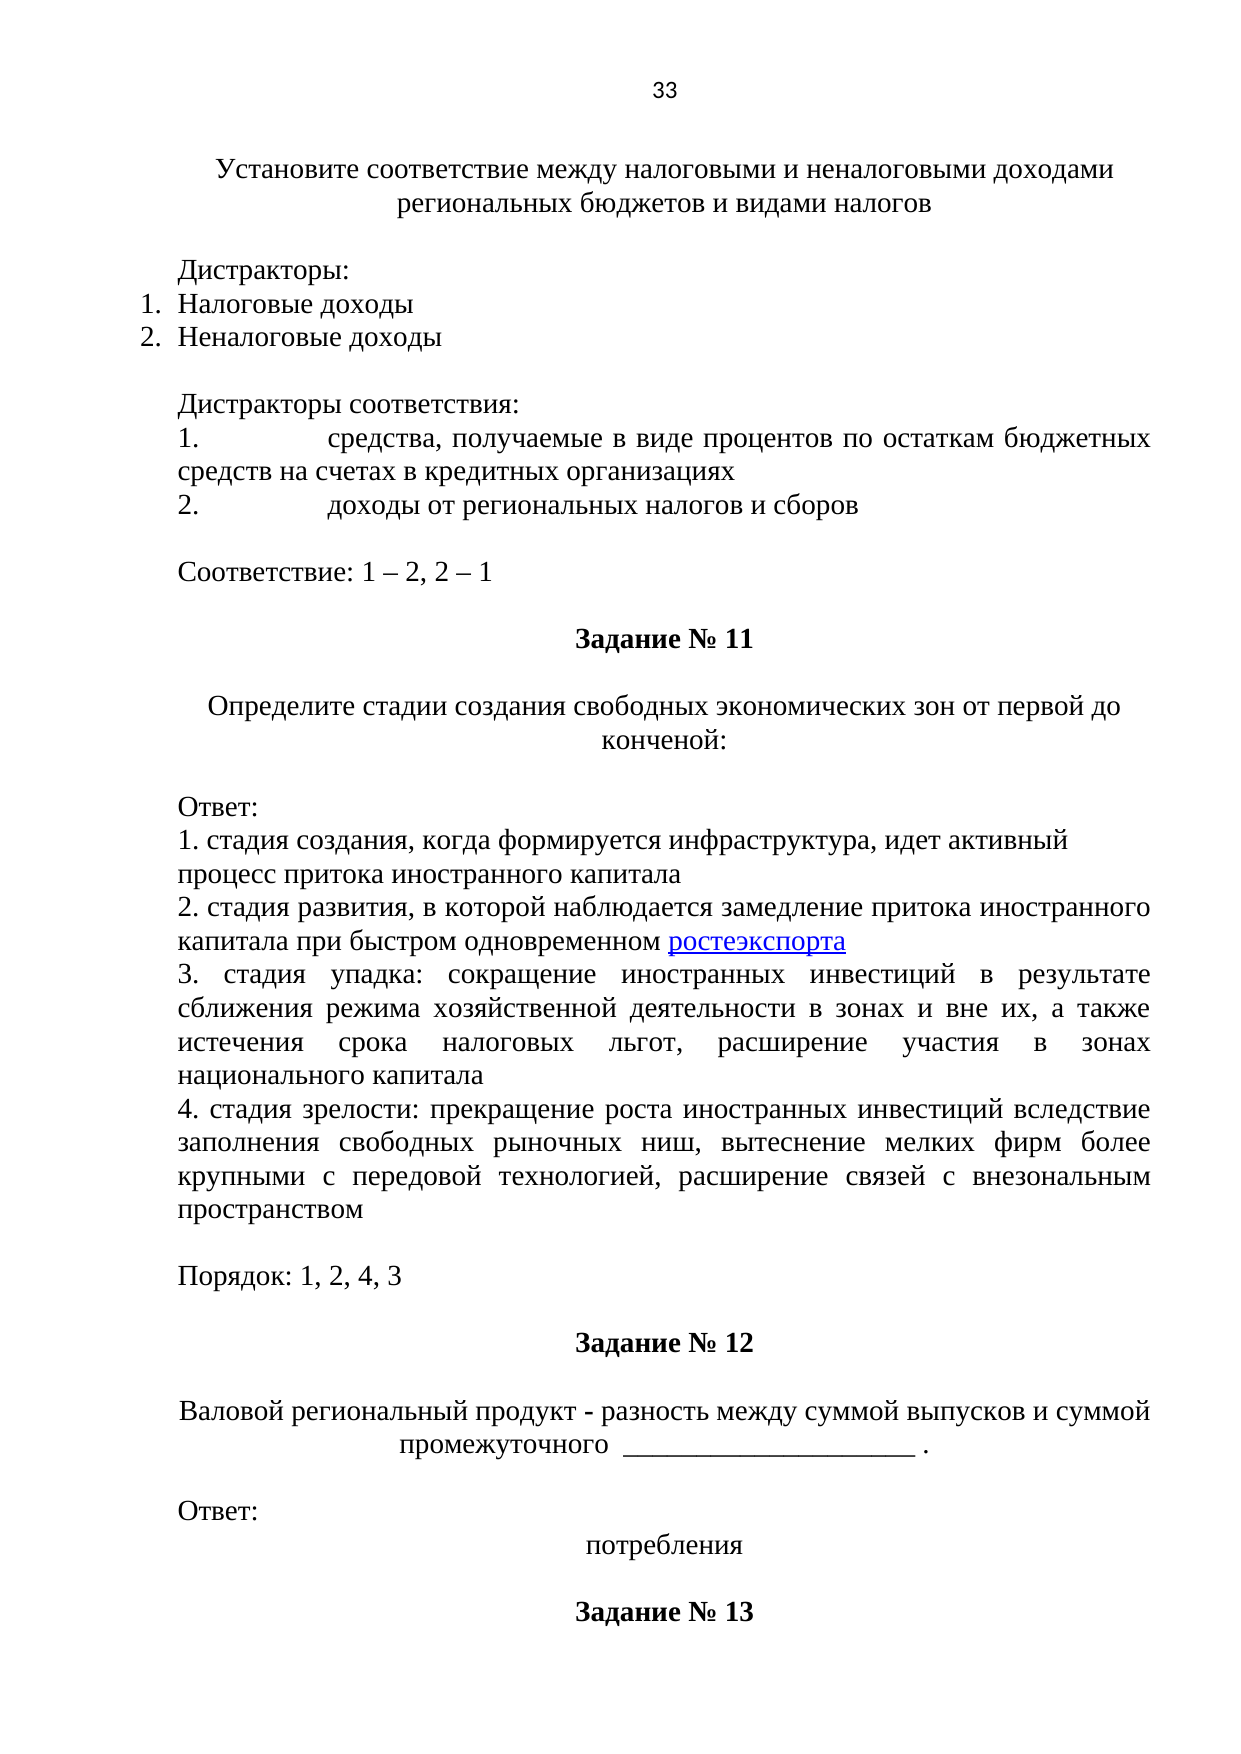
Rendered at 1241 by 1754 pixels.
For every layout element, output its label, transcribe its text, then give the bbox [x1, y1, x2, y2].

list средства, получаемые в виде процентов по остаткам бюджетных средств на счетах в кредитных организациях [177, 420, 1152, 487]
text Порядок: 1, 2, 4, 3 [177, 1258, 1152, 1292]
text Ответ: [177, 1493, 1152, 1527]
text Задание № 12 [177, 1326, 1152, 1359]
text Соответствие: 1 – 2, 2 – 1 [177, 554, 1152, 588]
text Ответ: [177, 789, 1152, 822]
list Налоговые доходы [140, 286, 1152, 319]
text Дистракторы соответствия: [177, 386, 1152, 420]
text Задание № 13 [177, 1594, 1152, 1627]
text Установите соответствие между налоговыми и неналоговыми доходами региональных бюджетов и видами налогов [177, 152, 1152, 219]
text Задание № 11 [177, 621, 1152, 655]
text Валовой региональный продукт - разность между суммой выпусков и суммой промежуточного ____________________ . [177, 1393, 1152, 1460]
list Неналоговые доходы [140, 319, 1152, 353]
text 3. стадия упадка: сокращение иностранных инвестиций в результате сближения режима хозяйственной деятельности в зонах и вне их, а также истечения срока налоговых льгот, расширение участия в зонах национального капитала [177, 957, 1152, 1091]
list доходы от региональных налогов и сборов [177, 487, 1152, 521]
text Определите стадии создания свободных экономических зон от первой до конченой: [177, 688, 1152, 755]
text 4. стадия зрелости: прекращение роста иностранных инвестиций вследствие заполнения свободных рыночных ниш, вытеснение мелких фирм более крупными с передовой технологией, расширение связей с внезональным пространством [177, 1091, 1152, 1225]
text Дистракторы: [177, 252, 1152, 286]
text 2. стадия развития, в которой наблюдается замедление притока иностранного капитала при быстром одновременном ростеэкспорта [177, 889, 1152, 957]
text потребления [177, 1527, 1152, 1560]
text 1. стадия создания, когда формируется инфраструктура, идет активный процесс притока иностранного капитала [177, 822, 1152, 889]
